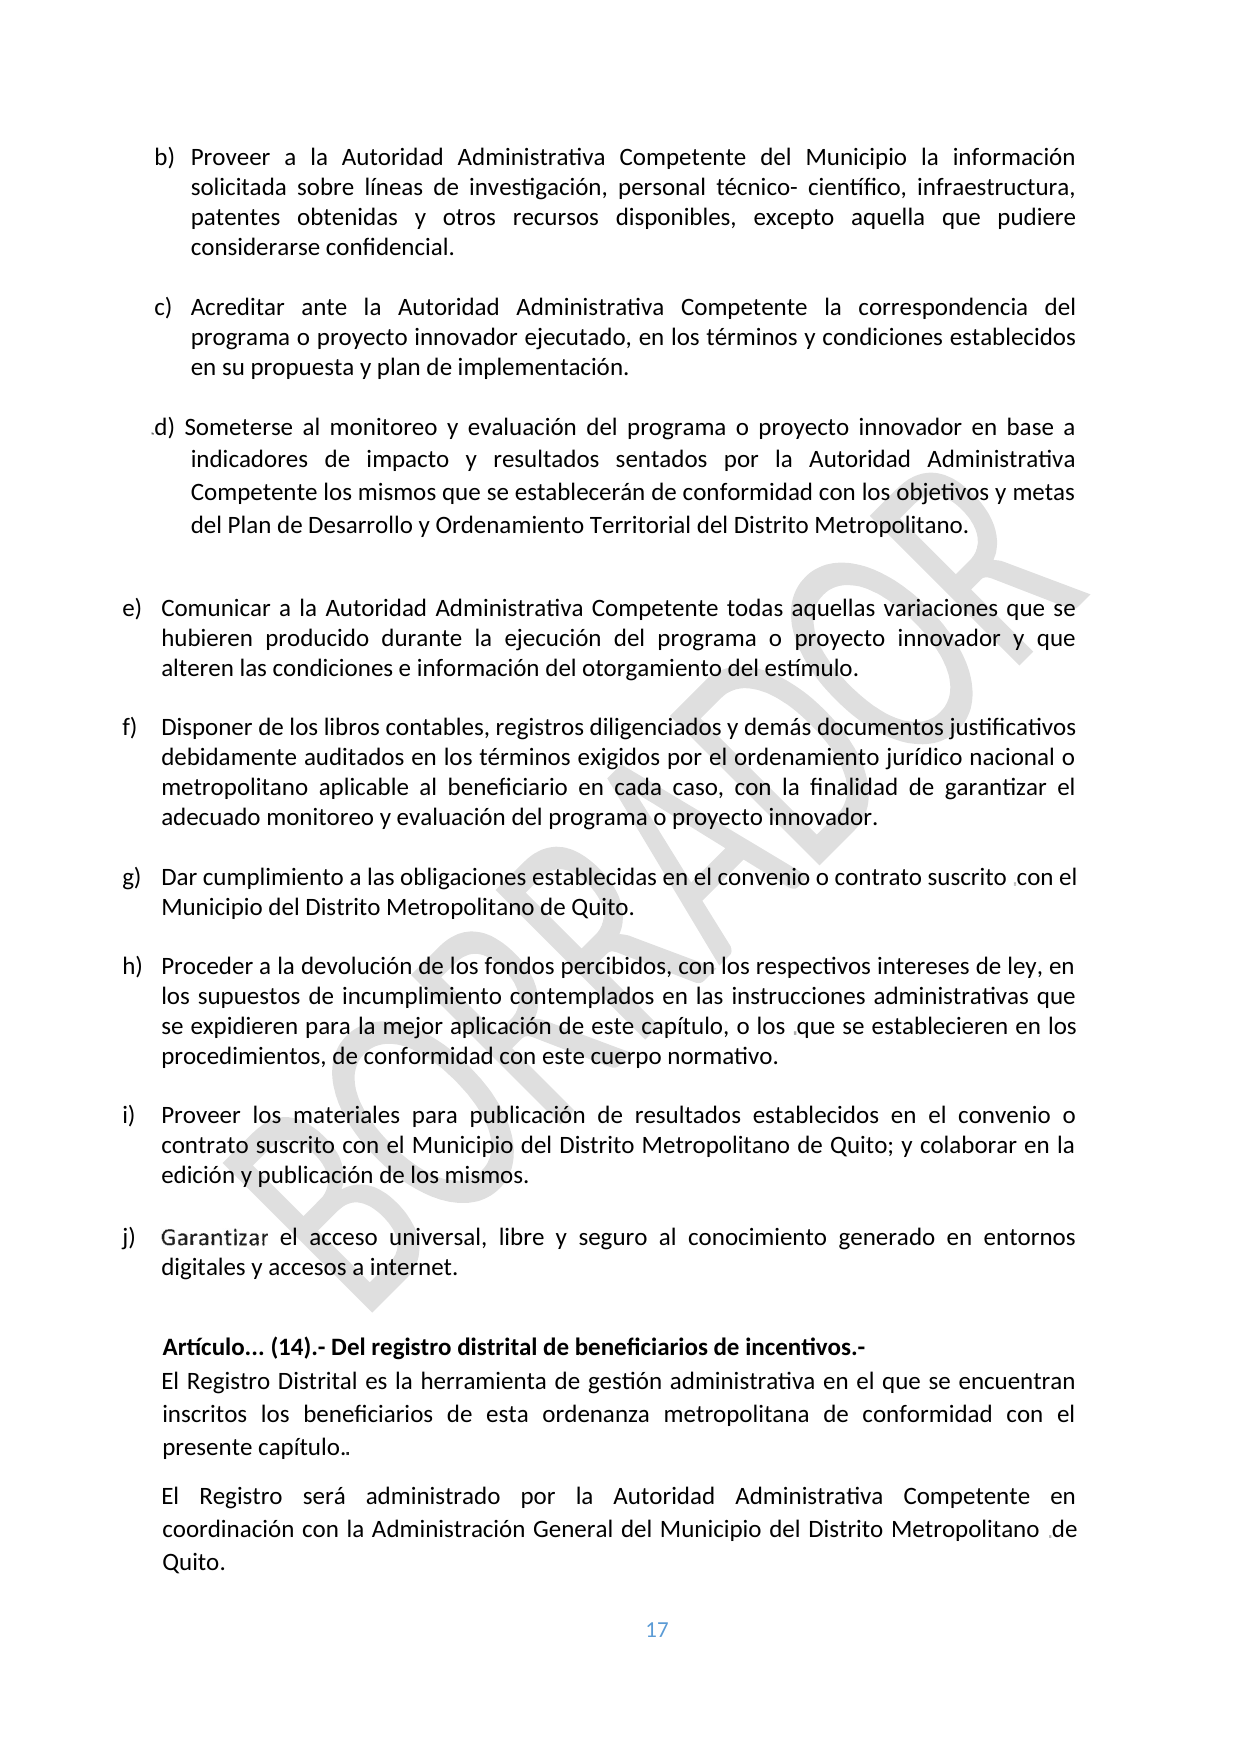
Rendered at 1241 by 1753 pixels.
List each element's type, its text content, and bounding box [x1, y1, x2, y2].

list Proceder a la devolución de los fondos percibidos, con los respectivos intereses de ley, en los supuestos de incumplimiento contemplados en las instrucciones administrativas que se expidieren para la mejor aplicación de este capítulo, o los que se establecieren en los procedimientos, de conformidad con este cuerpo normativo. [122, 951, 1077, 1071]
text El Registro será administrado por la Autoridad Administrativa Competente en coordinación con la Administración General del Municipio del Distrito Metropolitano de Quito. [161, 1480, 1077, 1577]
list Acreditar ante la Autoridad Administrativa Competente la correspondencia del programa o proyecto innovador ejecutado, en los términos y condiciones establecidos en su propuesta y plan de implementación. [154, 291, 1077, 381]
list Dar cumplimiento a las obligaciones establecidas en el convenio o contrato suscrito con el Municipio del Distrito Metropolitano de Quito. [122, 861, 1077, 921]
list Proveer los materiales para publicación de resultados establecidos en el convenio o contrato suscrito con el Municipio del Distrito Metropolitano de Quito; y colaborar en la edición y publicación de los mismos. [122, 1100, 1077, 1190]
text El Registro Distrital es la herramienta de gestión administrativa en el que se encuentran inscritos los beneficiarios de esta ordenanza metropolitana de conformidad con el presente capítulo. [161, 1365, 1077, 1461]
list Proveer a la Autoridad Administrativa Competente del Municipio la información solicitada sobre líneas de investigación, personal técnico- científico, infraestructura, patentes obtenidas y otros recursos disponibles, excepto aquella que pudiere considerarse confidencial. [154, 142, 1077, 262]
list el acceso universal, libre y seguro al conocimiento generado en entornos digitales y accesos a internet. [122, 1222, 1077, 1282]
text Artículo... (14).- Del registro distrital de beneficiarios de incentivos.- [162, 1331, 1077, 1361]
text d) Someterse al monitoreo y evaluación del programa o proyecto innovador en base a indicadores de impacto y resultados sentados por la Autoridad Administrativa Competente los mismos que se establecerán de conformidad con los objetivos y metas del Plan de Desarrollo y Ordenamiento Territorial del Distrito Metropolitano. [152, 411, 1077, 540]
list Comunicar a la Autoridad Administrativa Competente todas aquellas variaciones que se hubieren producido durante la ejecución del programa o proyecto innovador y que alteren las condiciones e información del otorgamiento del estímulo. [122, 593, 1077, 682]
list Disponer de los libros contables, registros diligenciados y demás documentos justificativos debidamente auditados en los términos exigidos por el ordenamiento jurídico nacional o metropolitano aplicable al beneficiario en cada caso, con la finalidad de garantizar el adecuado monitoreo y evaluación del programa o proyecto innovador. [122, 712, 1077, 832]
picture [161, 1228, 268, 1246]
